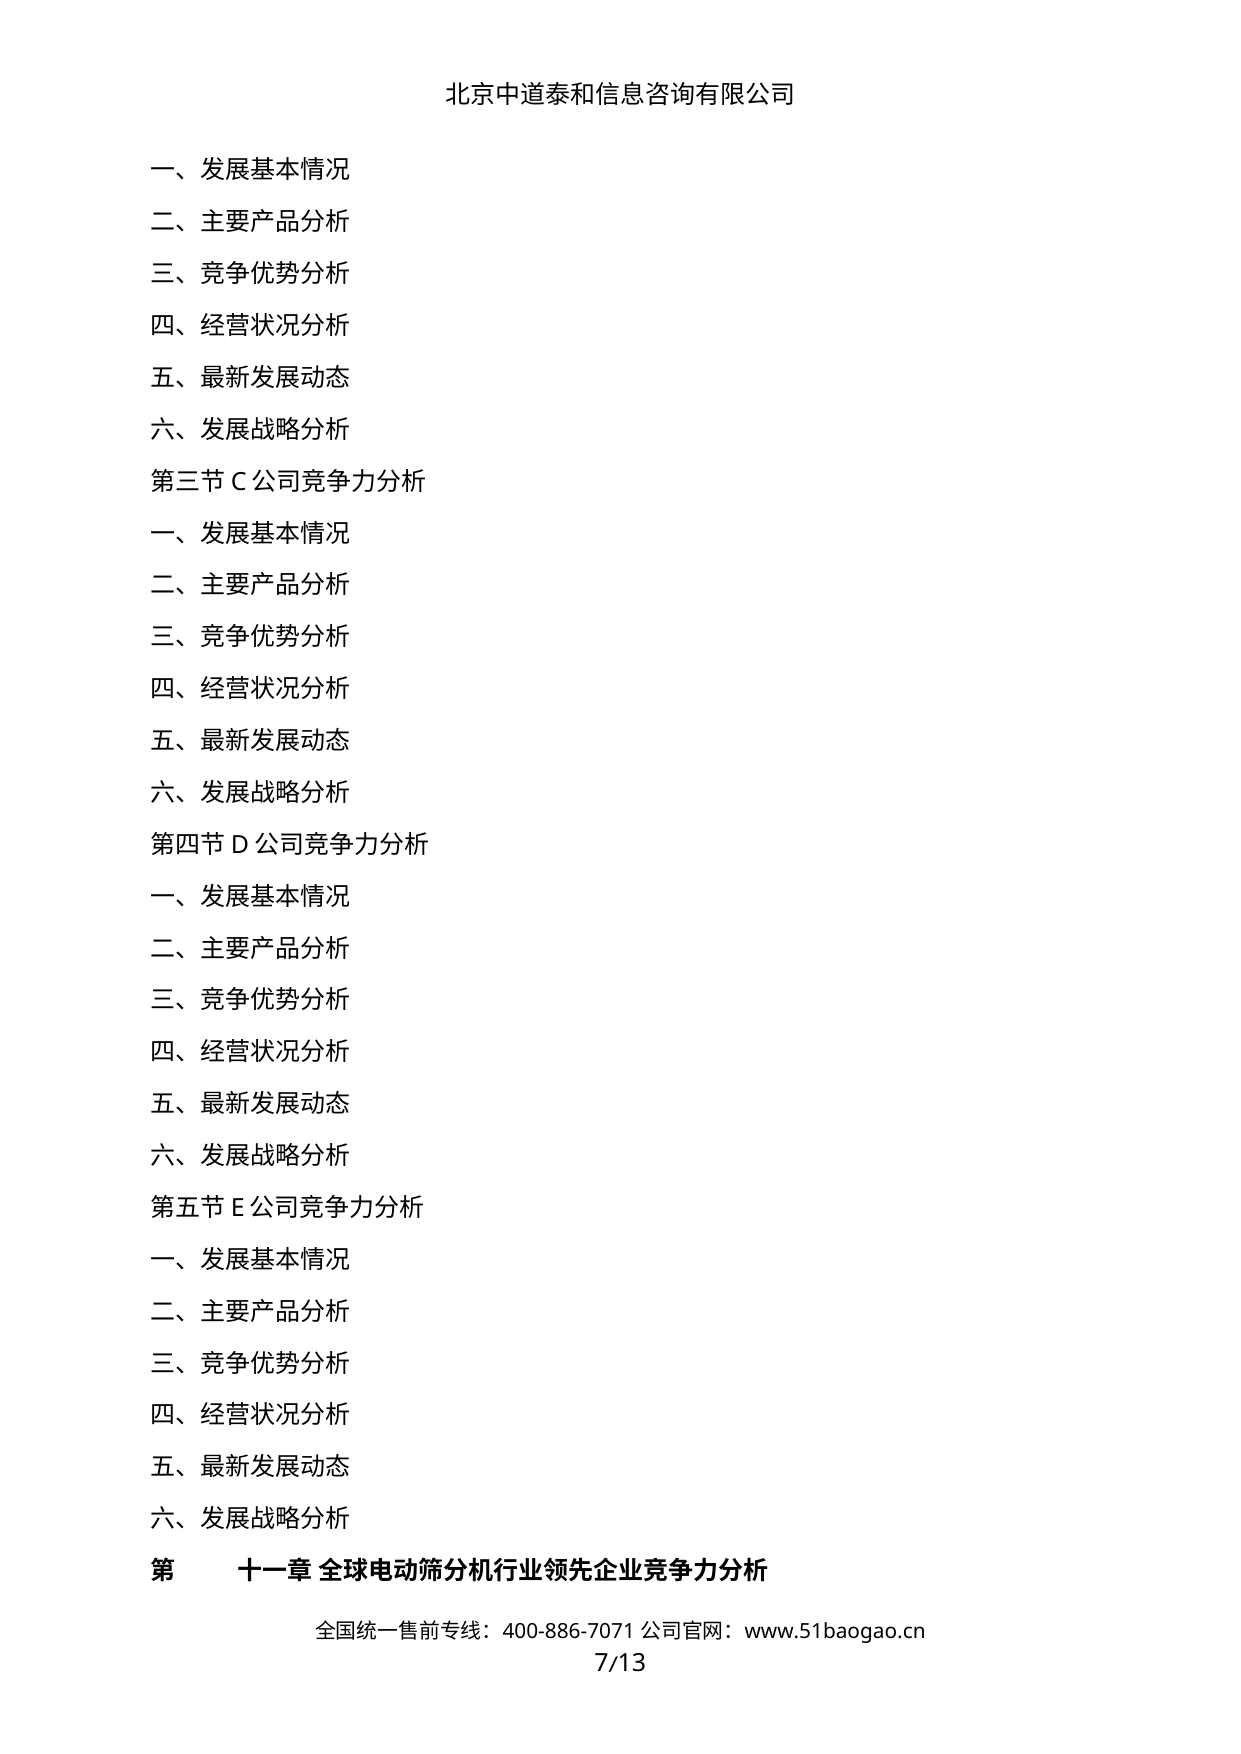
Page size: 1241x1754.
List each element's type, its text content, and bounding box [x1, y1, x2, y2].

text 一、发展基本情况 [150, 876, 1090, 912]
text 第三节 C公司竞争力分析 [150, 461, 1090, 497]
text 三、竞争优势分析 [150, 980, 1090, 1016]
text 六、发展战略分析 [150, 772, 1090, 809]
text 二、主要产品分析 [150, 1291, 1090, 1327]
text 三、竞争优势分析 [150, 1343, 1090, 1379]
text 一、发展基本情况 [150, 150, 1090, 186]
text 二、主要产品分析 [150, 202, 1090, 238]
text 六、发展战略分析 [150, 409, 1090, 446]
text 一、发展基本情况 [150, 513, 1090, 549]
text 四、经营状况分析 [150, 669, 1090, 705]
text 第五节 E公司竞争力分析 [150, 1187, 1090, 1224]
text 四、经营状况分析 [150, 306, 1090, 342]
text 五、最新发展动态 [150, 721, 1090, 757]
text 四、经营状况分析 [150, 1032, 1090, 1068]
text 六、发展战略分析 [150, 1136, 1090, 1172]
text 三、竞争优势分析 [150, 254, 1090, 290]
text 一、发展基本情况 [150, 1239, 1090, 1276]
text 五、最新发展动态 [150, 1447, 1090, 1483]
text 第四节 D公司竞争力分析 [150, 824, 1090, 861]
text 四、经营状况分析 [150, 1395, 1090, 1431]
text 二、主要产品分析 [150, 565, 1090, 601]
text 第 十一章 全球电动筛分机行业领先企业竞争力分析 [150, 1551, 1090, 1587]
text 五、最新发展动态 [150, 1084, 1090, 1120]
text 五、最新发展动态 [150, 357, 1090, 394]
text 六、发展战略分析 [150, 1499, 1090, 1535]
text 三、竞争优势分析 [150, 617, 1090, 653]
text 二、主要产品分析 [150, 928, 1090, 964]
